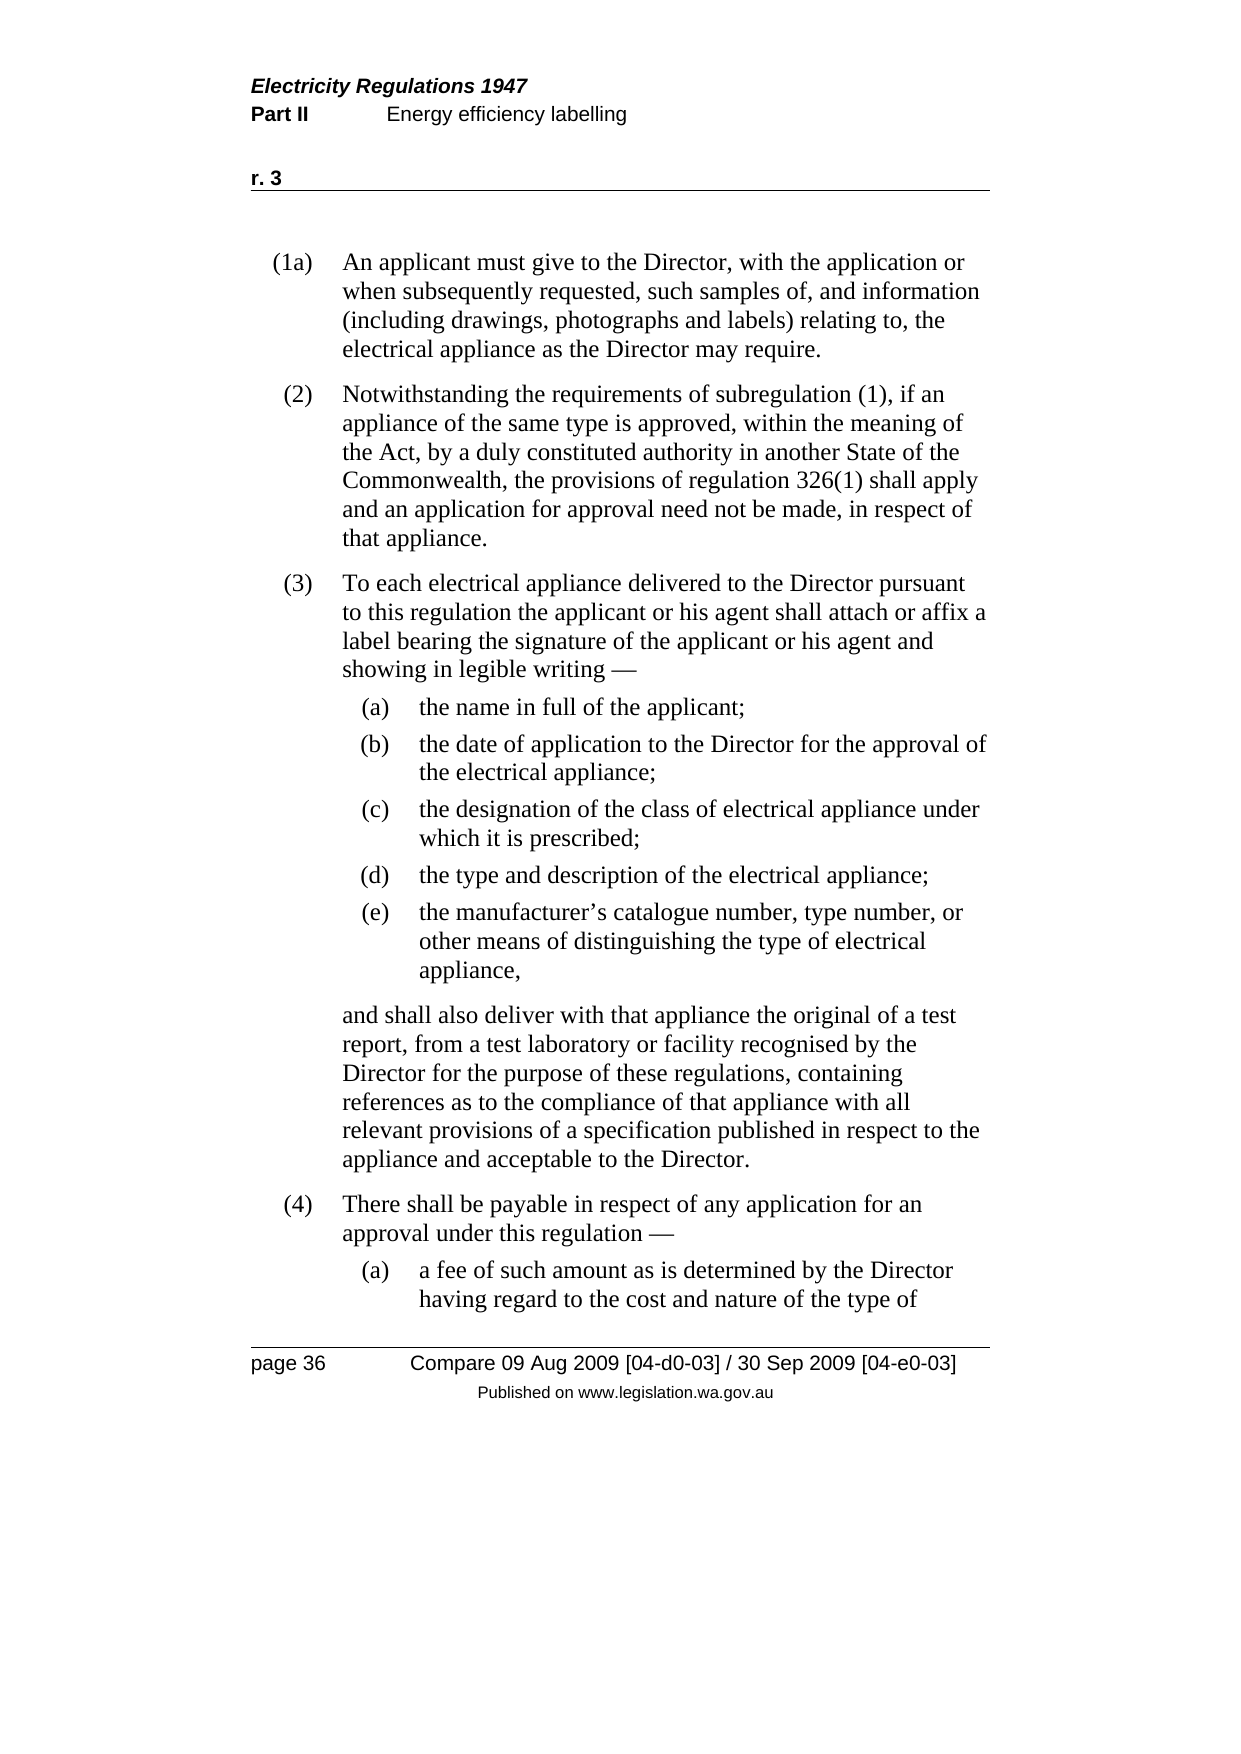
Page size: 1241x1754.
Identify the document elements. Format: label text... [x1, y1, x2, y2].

text (a) the name in full of the applicant; [251, 692, 990, 720]
text (4) There shall be payable in respect of any application for an approval under this regulation — [251, 1189, 990, 1247]
text and shall also deliver with that appliance the original of a test report, from a test laboratory or facility recognised by the Director for the purpose of these regulations, containing references as to the compliance of that appliance with all relevant provisions of a specification published in respect to the appliance and acceptable to the Director. [251, 1000, 990, 1173]
text (e) the manufacturer’s catalogue number, type number, or other means of distinguishing the type of electrical appliance, [251, 897, 990, 984]
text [251, 1255, 990, 1313]
text (b) the date of application to the Director for the approval of the electrical appliance; [251, 729, 990, 786]
text (d) the type and description of the electrical appliance; [251, 860, 990, 889]
text (3) To each electrical appliance delivered to the Director pursuant to this regulation the applicant or his agent shall attach or affix a label bearing the signature of the applicant or his agent and showing in legible writing — [251, 568, 990, 683]
text (2) Notwithstanding the requirements of subregulation (1), if an appliance of the same type is approved, within the meaning of the Act, by a duly constituted authority in another State of the Commonwealth, the provisions of regulation 326(1) shall apply and an application for approval need not be made, in respect of that appliance. [251, 379, 990, 552]
text (1a) An applicant must give to the Director, with the application or when subsequently requested, such samples of, and information (including drawings, photographs and labels) relating to, the electrical appliance as the Director may require. [251, 247, 990, 362]
text (c) the designation of the class of electrical appliance under which it is prescribed; [251, 794, 990, 852]
